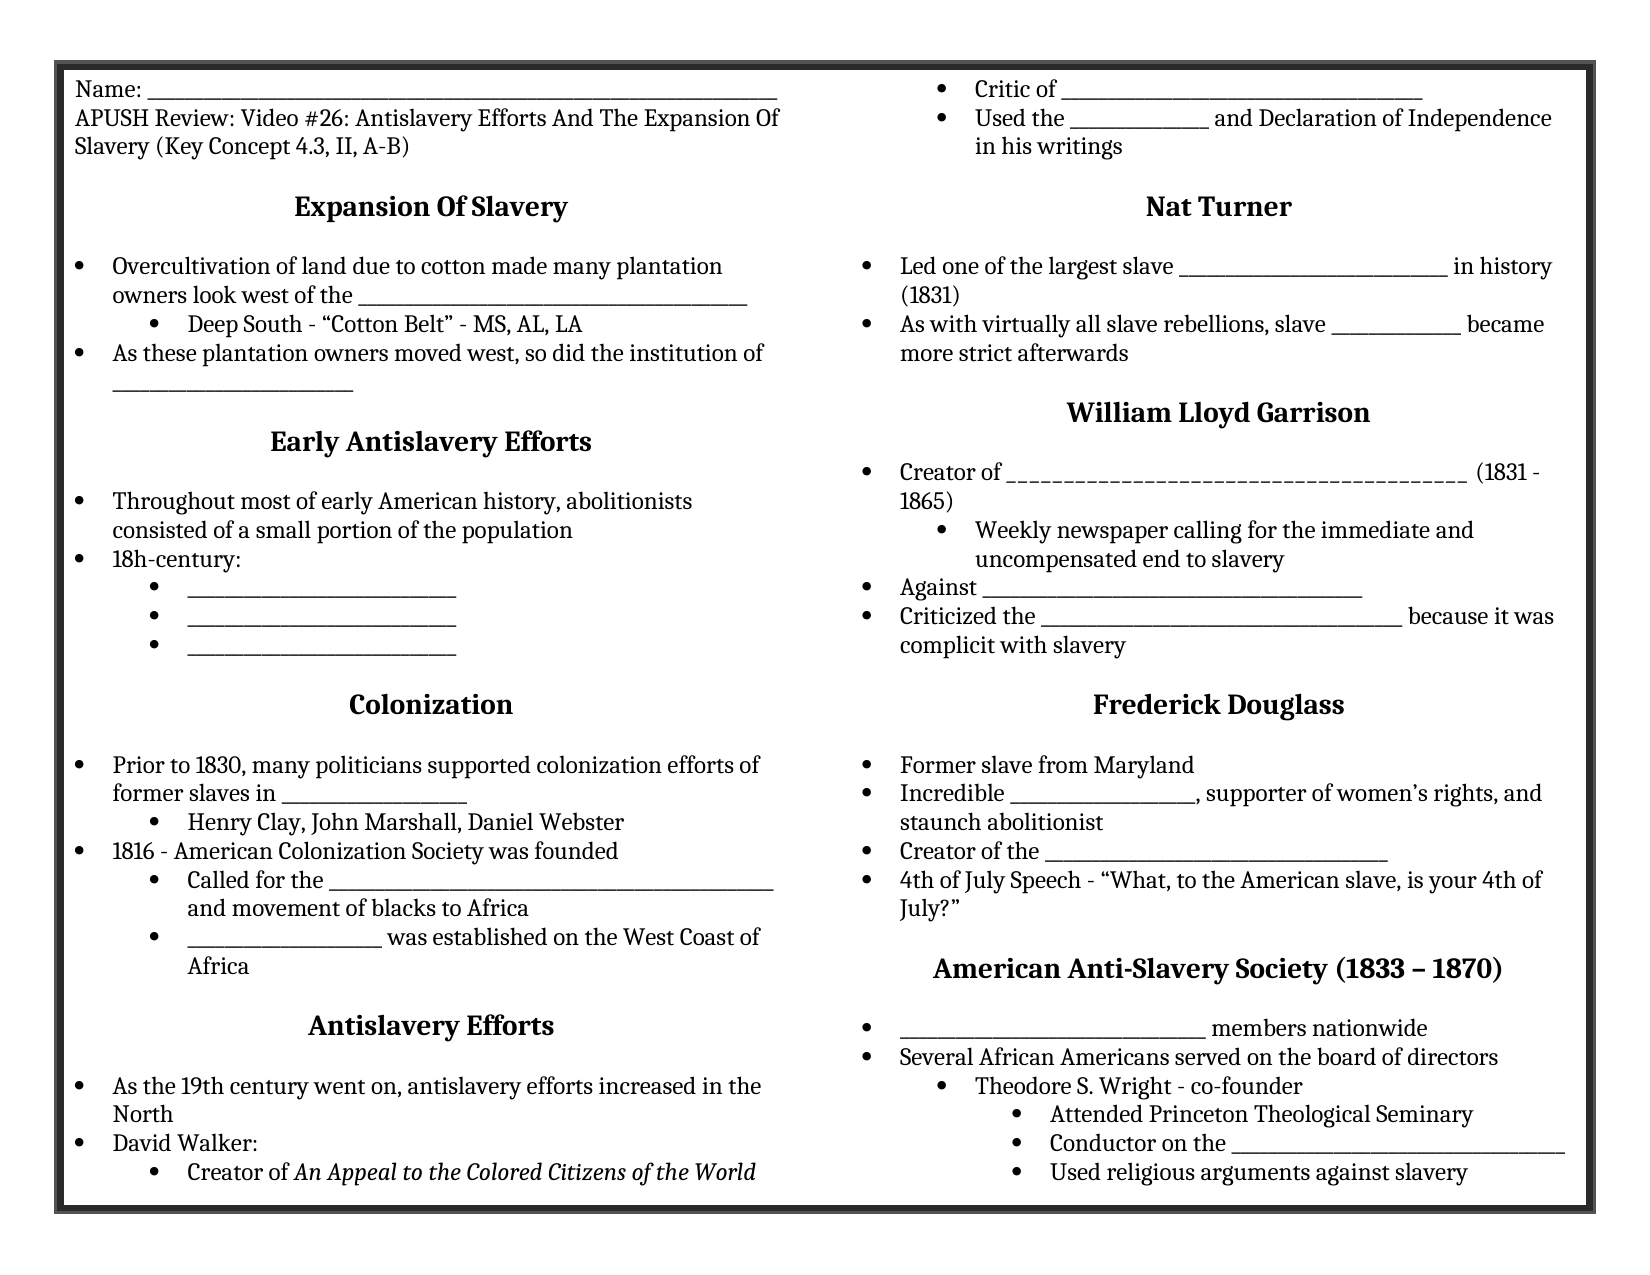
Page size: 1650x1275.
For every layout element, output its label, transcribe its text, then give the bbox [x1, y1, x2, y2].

list Deep South - “Cotton Belt” - MS, AL, LA [150, 310, 787, 338]
text APUSH Review: Video #26: Antislavery Efforts And The Expansion Of Slavery (Key Concept 4.3, II, A-B) [75, 104, 787, 161]
list Henry Clay, John Marshall, Daniel Webster [150, 808, 787, 837]
list Called for the ________________________________________________ and movement of blacks to Africa [150, 866, 787, 923]
text Colonization [75, 688, 787, 722]
text Expansion Of Slavery [75, 190, 787, 223]
text William Lloyd Garrison [862, 396, 1575, 429]
list Theodore S. Wright - co-founder [937, 1072, 1575, 1100]
text Early Antislavery Efforts [75, 425, 787, 458]
list 4th of July Speech - “What, to the American slave, is your 4th of July?” [862, 866, 1575, 923]
list Former slave from Maryland [862, 751, 1575, 779]
list David Walker: [75, 1129, 787, 1158]
list Several African Americans served on the board of directors [862, 1043, 1575, 1072]
list Against _________________________________________ [862, 573, 1575, 602]
list _____________________________ [150, 602, 787, 631]
list Throughout most of early American history, abolitionists consisted of a small portion of the population [75, 487, 787, 544]
text Frederick Douglass [862, 688, 1575, 722]
list Attended Princeton Theological Seminary [1012, 1100, 1575, 1129]
list Critic of _______________________________________ [937, 75, 1575, 104]
list Used the _______________ and Declaration of Independence in his writings [937, 104, 1575, 161]
list Creator of the _____________________________________ [862, 837, 1575, 866]
text Name: ____________________________________________________________________ [75, 75, 787, 104]
list _________________________________ members nationwide [862, 1014, 1575, 1043]
list Prior to 1830, many politicians supported colonization efforts of former slaves in ____________________ [75, 751, 787, 808]
list Incredible ____________________, supporter of women’s rights, and staunch abolitionist [862, 779, 1575, 837]
list _____________________________ [150, 631, 787, 659]
list Creator of ________________________________________ (1831 - 1865) [862, 458, 1575, 516]
list 1816 - American Colonization Society was founded [75, 837, 787, 866]
text American Anti-Slavery Society (1833 – 1870) [862, 952, 1575, 985]
list As with virtually all slave rebellions, slave ______________ became more strict afterwards [862, 310, 1575, 367]
list Overcultivation of land due to cotton made many plantation owners look west of the __________________________________________ [75, 252, 787, 310]
list As these plantation owners moved west, so did the institution of __________________________ [75, 338, 787, 396]
list _____________________________ [150, 573, 787, 602]
text Antislavery Efforts [75, 1009, 787, 1043]
list Criticized the _______________________________________ because it was complicit with slavery [862, 602, 1575, 659]
list 18h-century: [75, 544, 787, 573]
list Creator of An Appeal to the Colored Citizens of the World [150, 1158, 787, 1187]
list Weekly newspaper calling for the immediate and uncompensated end to slavery [937, 516, 1575, 573]
list Led one of the largest slave _____________________________ in history (1831) [862, 252, 1575, 310]
list _____________________ was established on the West Coast of Africa [150, 923, 787, 981]
text Nat Turner [862, 190, 1575, 223]
list As the 19th century went on, antislavery efforts increased in the North [75, 1072, 787, 1129]
list Used religious arguments against slavery [1012, 1158, 1575, 1187]
list Conductor on the ____________________________________ [1012, 1129, 1575, 1158]
